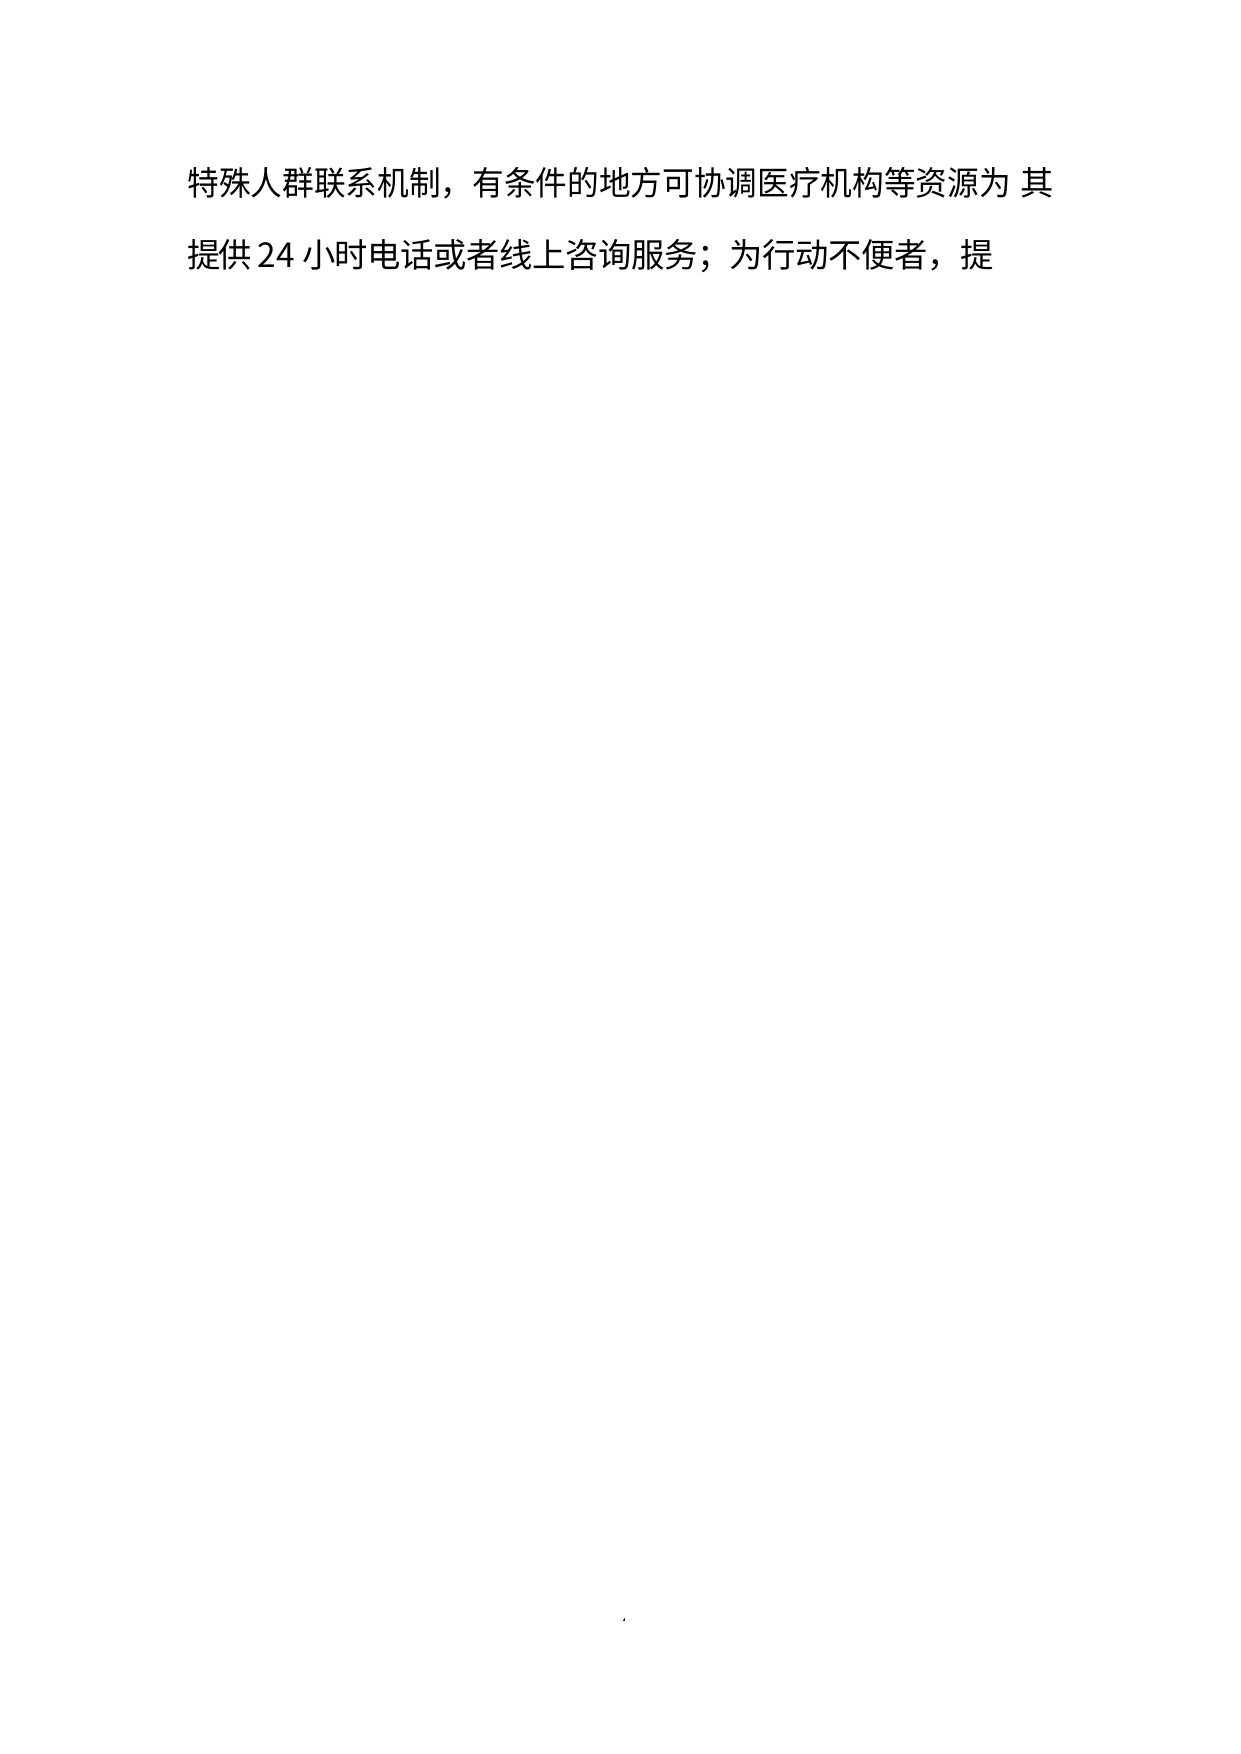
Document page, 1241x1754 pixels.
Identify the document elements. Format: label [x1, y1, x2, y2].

list [187, 156, 1053, 277]
